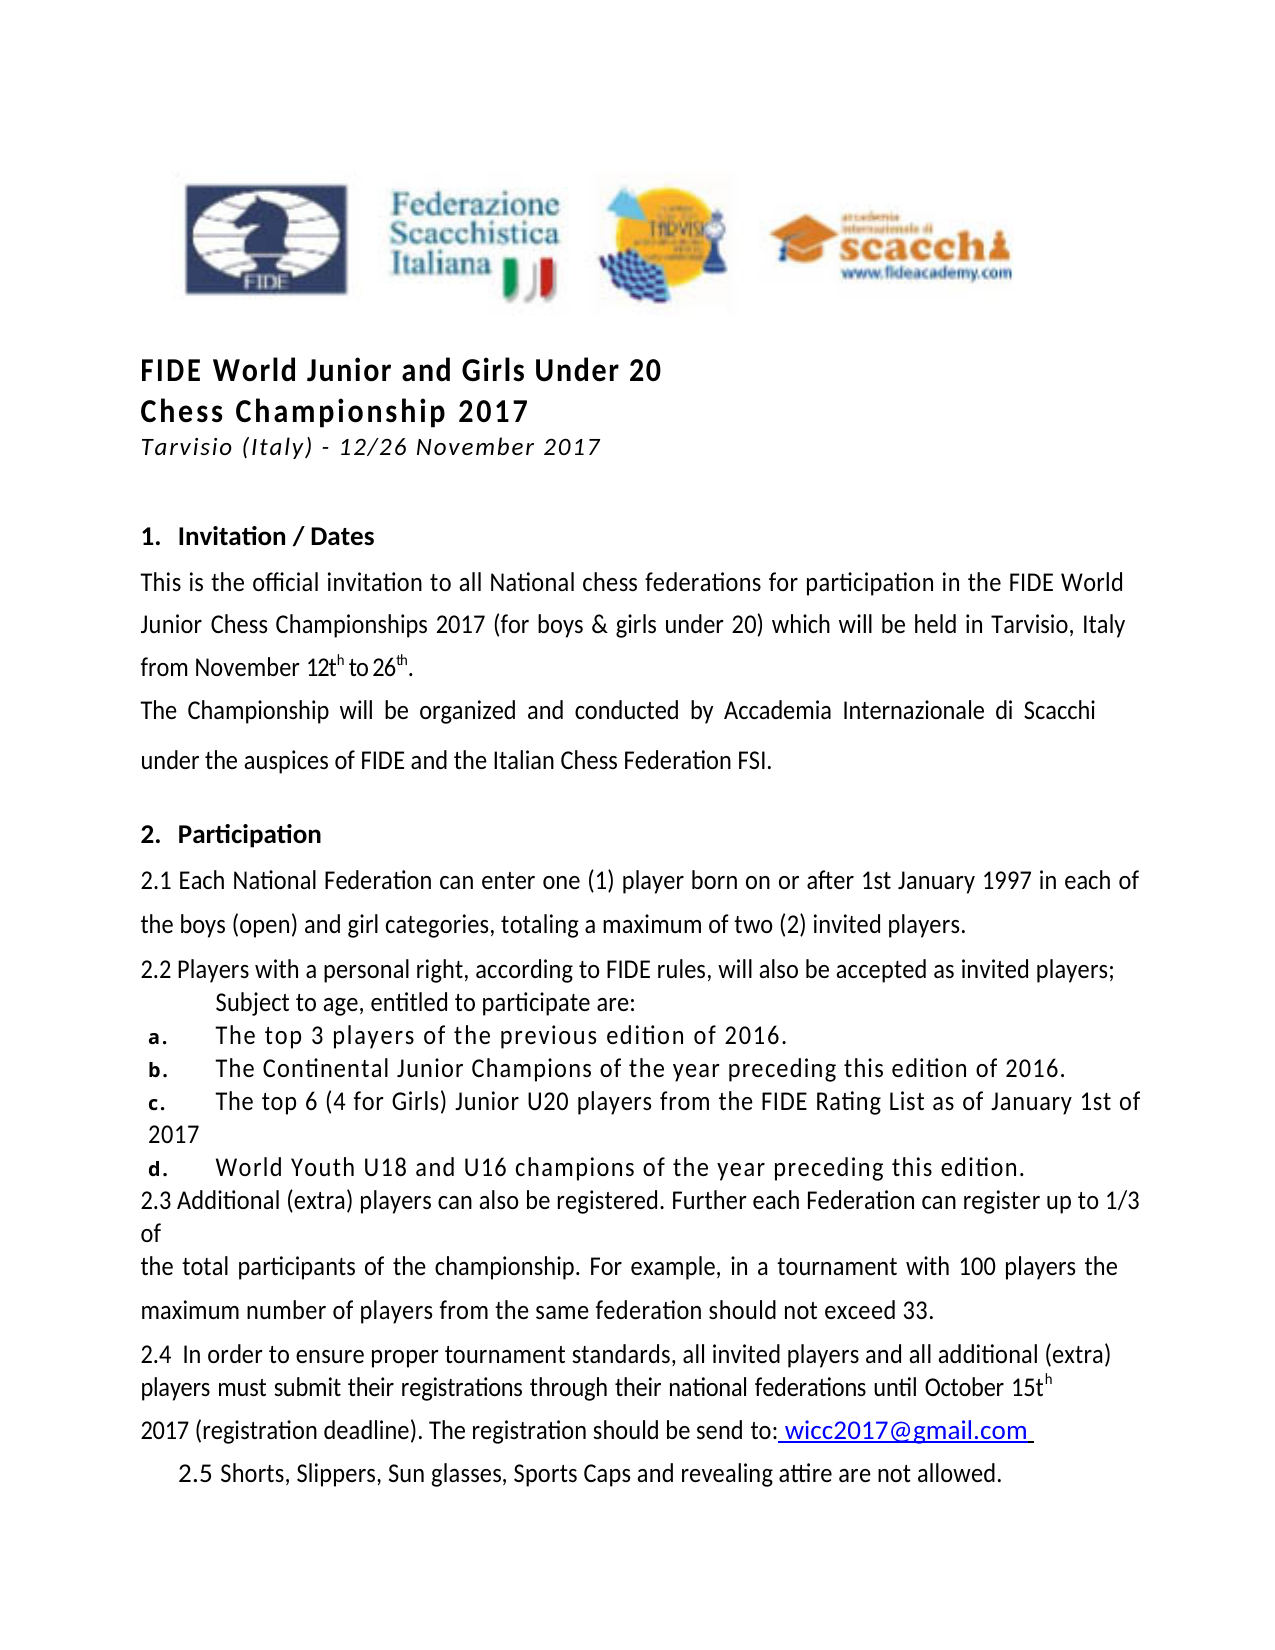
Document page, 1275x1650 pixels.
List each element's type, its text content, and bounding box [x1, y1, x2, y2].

list The Continental Junior Champions of the year preceding this edition of 2016. [148, 1051, 1142, 1084]
text 2.4 In order to ensure proper tournament standards, all invited players and all additional (extra) [140, 1337, 1142, 1370]
text the total participants of the championship. For example, in a tournament with 100 players the maximum number of players from the same federation should not exceed 33. [140, 1249, 1120, 1326]
picture [140, 140, 1143, 350]
text FIDE World Junior and Girls Under 20 [140, 350, 1142, 390]
text players must submit their registrations through their national federations until October 15th 2017 (registration deadline). The registration should be send to: wicc2017@gmail.com [140, 1370, 1052, 1446]
list Shorts, Slippers, Sun glasses, Sports Caps and revealing attire are not allowed. [178, 1456, 1142, 1489]
list Participation [140, 817, 1142, 850]
list The top 6 (4 for Girls) Junior U20 players from the FIDE Rating List as of January 1st of 2017 [148, 1084, 1142, 1150]
text The Championship will be organized and conducted by Accademia Internazionale di Scacchi under the auspices of FIDE and the Italian Chess Federation FSI. [140, 693, 1097, 776]
text 2.1 Each National Federation can enter one (1) player born on or after 1st January 1997 in each of the boys (open) and girl categories, totaling a maximum of two (2) invited players. [140, 863, 1142, 940]
text 2.2 Players with a personal right, according to FIDE rules, will also be accepted as invited players; [140, 952, 1142, 985]
text This is the official invitation to all National chess federations for participation in the FIDE World Junior Chess Championships 2017 (for boys & girls under 20) which will be held in Tarvisio, Italy from November 12th to 26th. [140, 565, 1127, 683]
text 2.3 Additional (extra) players can also be registered. Further each Federation can register up to 1/3 of [140, 1183, 1142, 1249]
list The top 3 players of the previous edition of 2016. [148, 1018, 1142, 1051]
list Invitation / Dates [140, 519, 1142, 552]
text Subject to age, entitled to participate are: [215, 985, 1142, 1018]
text Chess Championship 2017 [140, 390, 1142, 431]
list World Youth U18 and U16 champions of the year preceding this edition. [148, 1150, 1142, 1183]
text Tarvisio (Italy) - 12/26 November 2017 [140, 431, 1142, 461]
